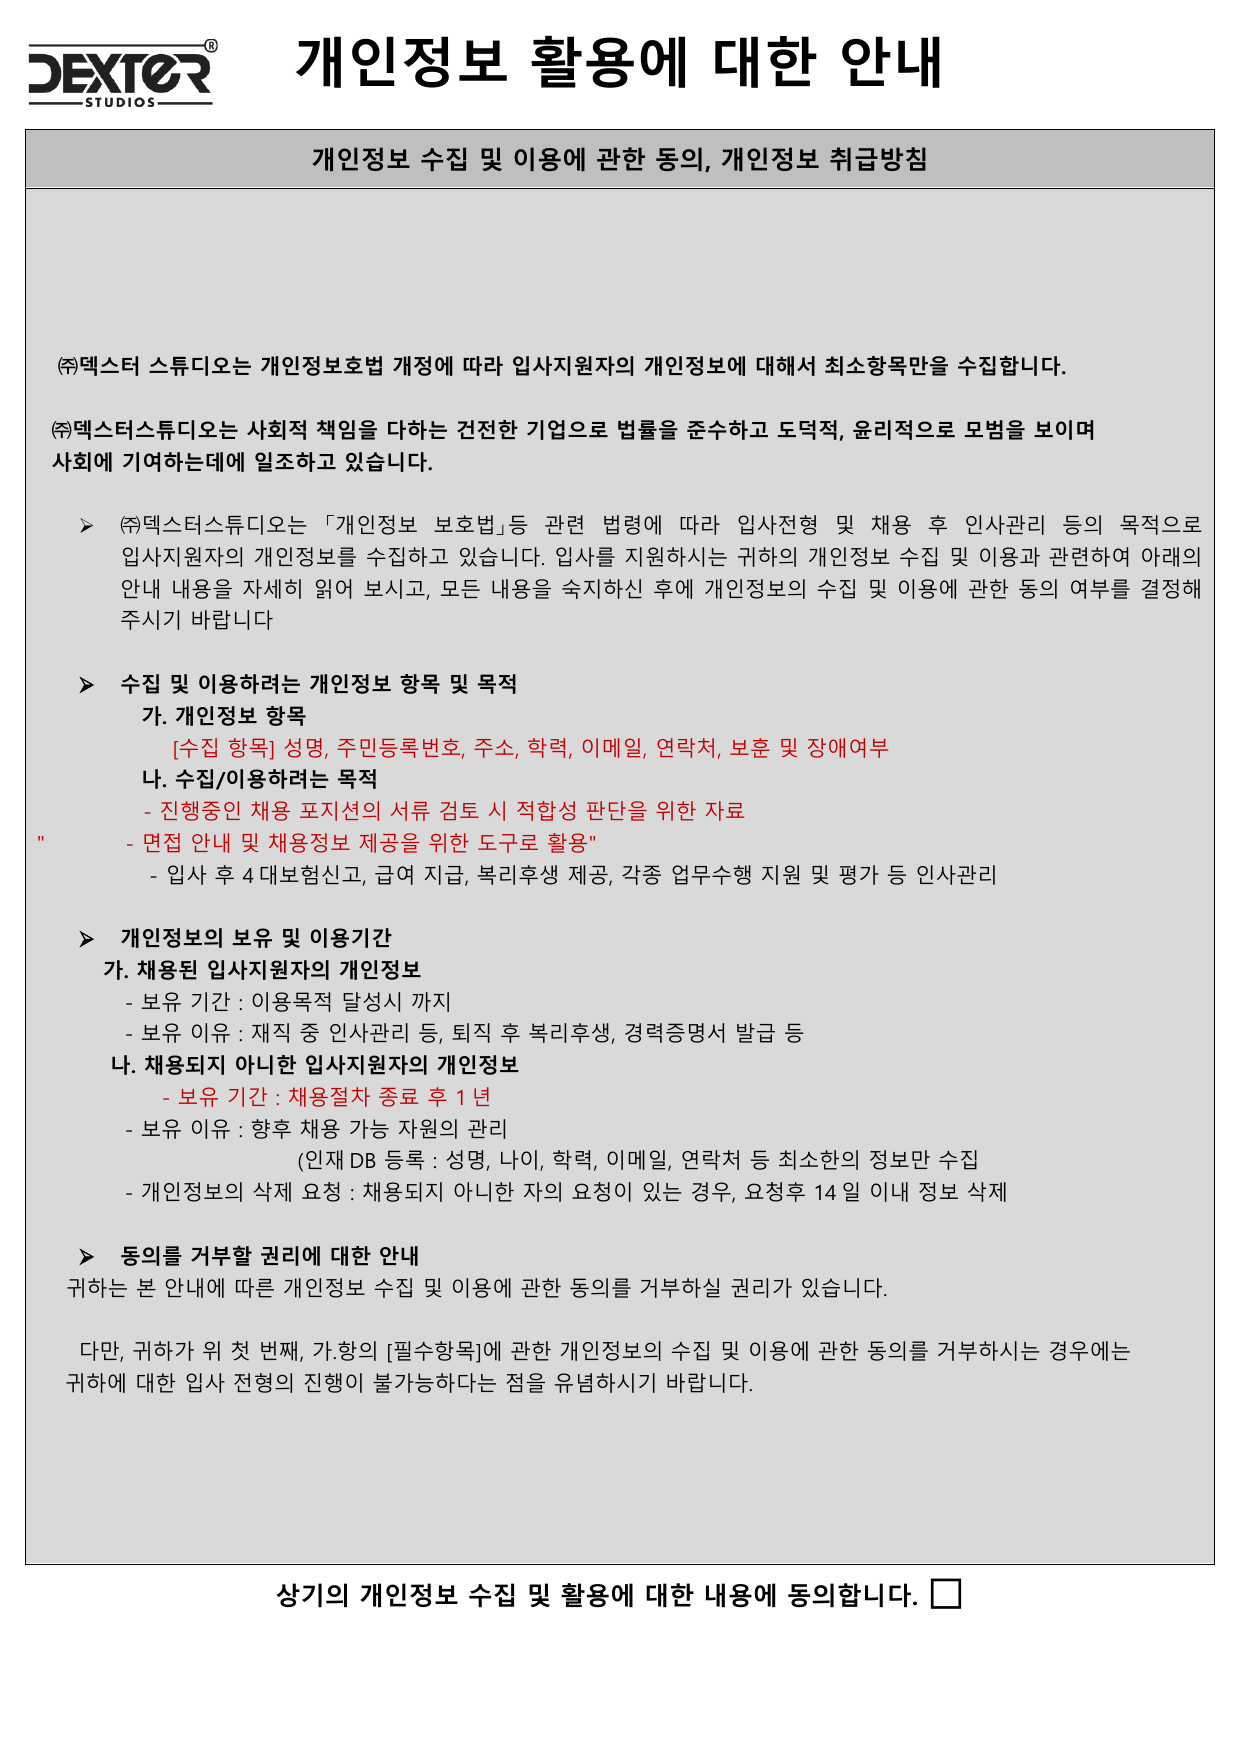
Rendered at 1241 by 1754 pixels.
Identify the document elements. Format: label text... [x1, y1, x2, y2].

picture [28, 39, 218, 107]
text 개인정보 활용에 대한 안내 [25, 25, 1215, 97]
table_header 개인정보 수집 및 이용에 관한 동의, 개인정보 취급방침 [26, 130, 1214, 187]
table_cell ㈜덱스터 스튜디오는 개인정보호법 개정에 따라 입사지원자의 개인정보에 대해서 최소항목만을 수집합니다. ㈜덱스터스튜디오는 사회적 책임을 다하는 건전한 기업으로 법률을 준수하고 도덕적, 윤리적으로 모범을 보이며 사회에 기여하는데에 일조하고 있습니다. ㈜덱스터스튜디오는 「개인정보 보호법」등 관련 법령에 따라 입사전형 및 채용 후 인사관리 등의 목적으로 입사지원자의 개인정보를 수집하고 있습니다. 입사를 지원하시는 귀하의 개인정보 수집 및 이용과 관련하여 아래의 안내 내용을 자세히 읽어 보시고, 모든 내용을 숙지하신 후에 개인정보의 수집 및 이용에 관한 동의 여부를 결정해 주시기 바랍니다 수집 및 이용하려는 개인정보 항목 및 목적 가. 개인정보 항목 [수집 항목] 성명, 주민등록번호, 주소, 학력, 이메일, 연락처, 보훈 및 장애여부 나. 수집/이용하려는 목적 - 진행중인 채용 포지션의 서류 검토 시 적합성 판단을 위한 자료 " - 면접 안내 및 채용정보 제공을 위한 도구로 활용" - 입사 후 4대보험신고, 급여 지급, 복리후생 제공, 각종 업무수행 지원 및 평가 등 인사관리 개인정보의 보유 및 이용기간 가. 채용된 입사지원자의 개인정보 - 보유 기간 : 이용목적 달성시 까지 - 보유 이유 : 재직 중 인사관리 등, 퇴직 후 복리후생, 경력증명서 발급 등 나. 채용되지 아니한 입사지원자의 개인정보 - 보유 기간 : 채용절차 종료 후 1년 - 보유 이유 : 향후 채용 가능 자원의 관리 (인재DB 등록 : 성명, 나이, 학력, 이메일, 연락처 등 최소한의 정보만 수집 - 개인정보의 삭제 요청 : 채용되지 아니한 자의 요청이 있는 경우, 요청후 14일 이내 정보 삭제 동의를 거부할 권리에 대한 안내 귀하는 본 안내에 따른 개인정보 수집 및 이용에 관한 동의를 거부하실 권리가 있습니다. 다만, 귀하가 위 첫 번째, 가.항의 [필수항목]에 관한 개인정보의 수집 및 이용에 관한 동의를 거부하시는 경우에는 귀하에 대한 입사 전형의 진행이 불가능하다는 점을 유념하시기 바랍니다. [26, 189, 1214, 1563]
text 상기의 개인정보 수집 및 활용에 대한 내용에 동의합니다. [25, 1565, 1215, 1614]
